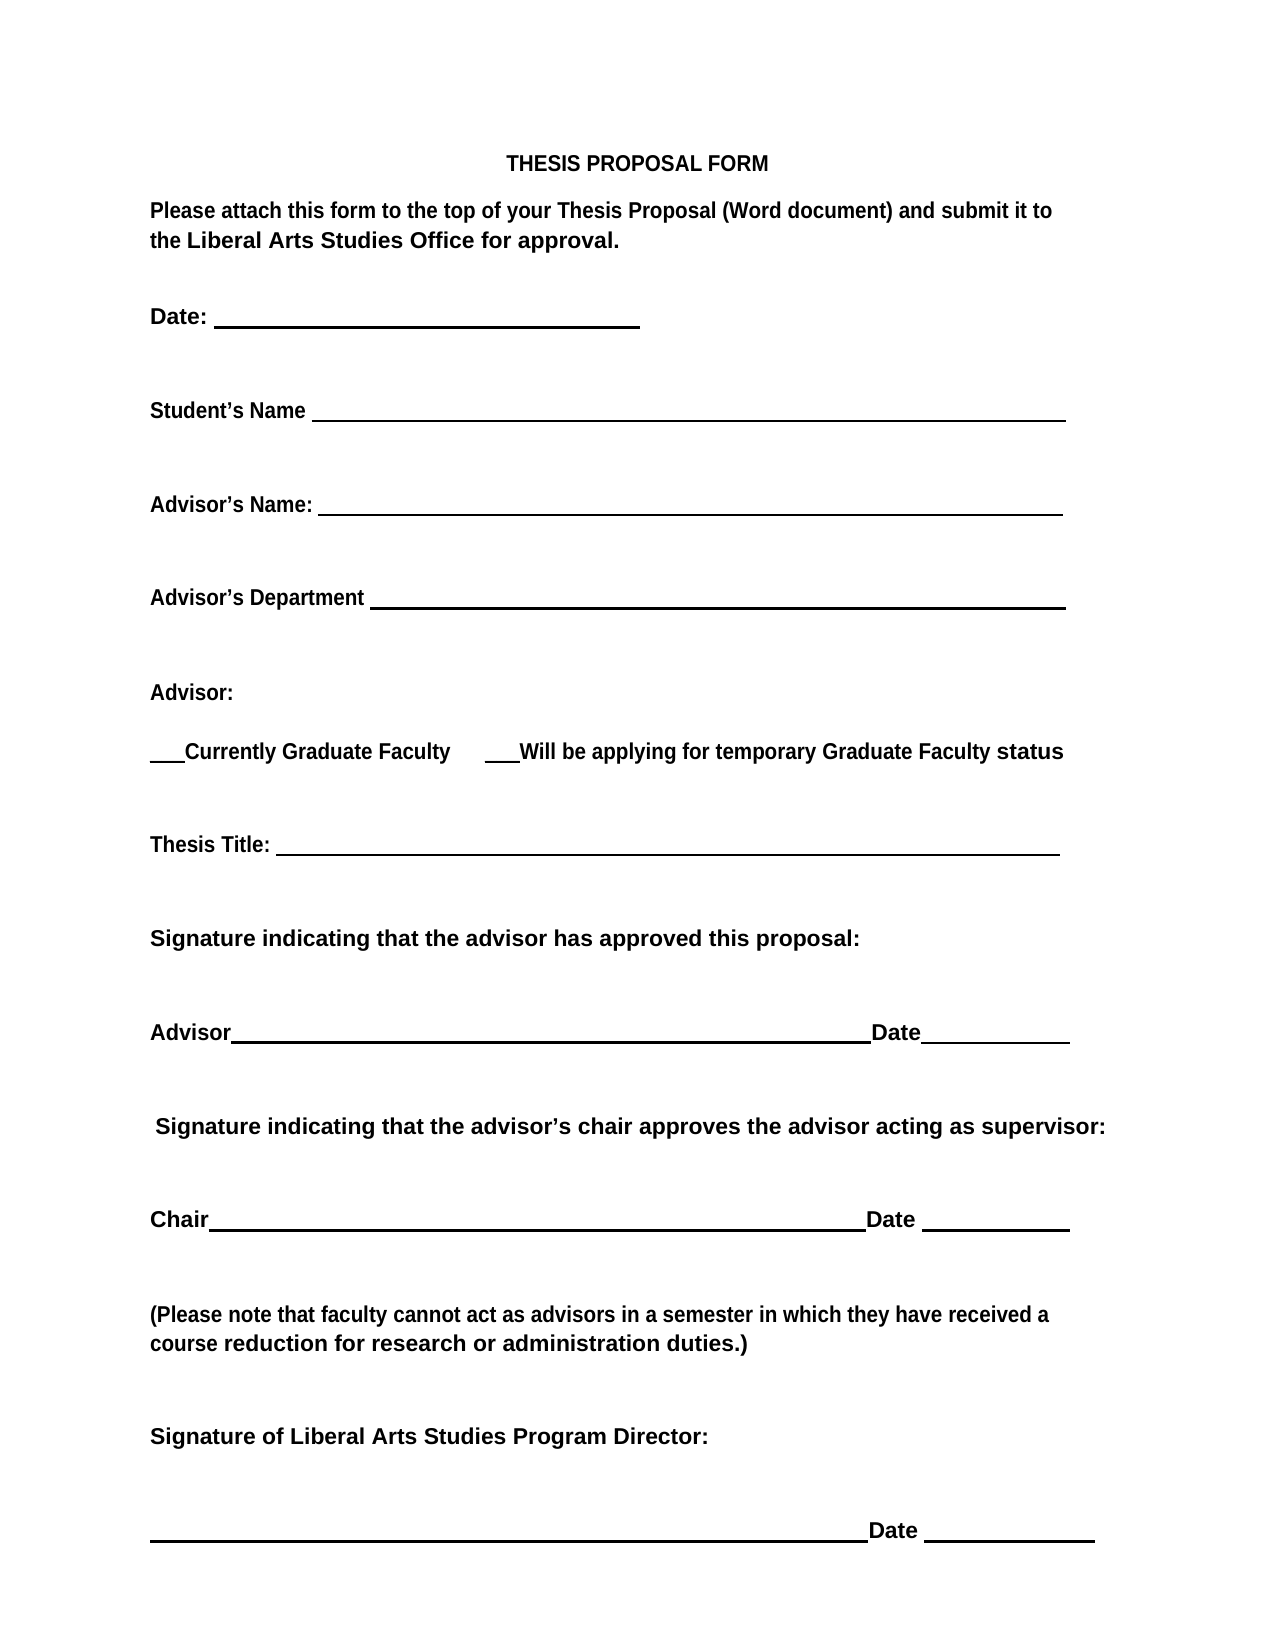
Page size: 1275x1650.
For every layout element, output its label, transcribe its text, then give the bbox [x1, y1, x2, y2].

text Advisor’s Department [150, 584, 1108, 611]
text Please attach this form to the top of your Thesis Proposal (Word document) and submit it to the Liberal Arts Studies Office for approval. [150, 197, 1063, 283]
text Date [150, 1517, 1108, 1543]
text Advisor Date [150, 1019, 1108, 1045]
text Thesis Title: [150, 831, 1108, 857]
text (Please note that faculty cannot act as advisors in a semester in which they have received a course reduction for research or administration duties.) [150, 1301, 1085, 1357]
text Signature of Liberal Arts Studies Program Director: [150, 1423, 1108, 1450]
text Chair Date [150, 1206, 1108, 1233]
text Signature indicating that the advisor has approved this proposal: [150, 925, 1108, 951]
text THESIS PROPOSAL FORM [504, 150, 771, 176]
text Student’s Name [150, 397, 1108, 423]
text Date: [150, 303, 1108, 329]
text Advisor: ___Currently Graduate Faculty ___Will be applying for temporary Graduate Faculty status [150, 678, 1097, 764]
text Signature indicating that the advisor’s chair approves the advisor acting as supervisor: [155, 1113, 1108, 1139]
text Advisor’s Name: [150, 491, 1108, 517]
